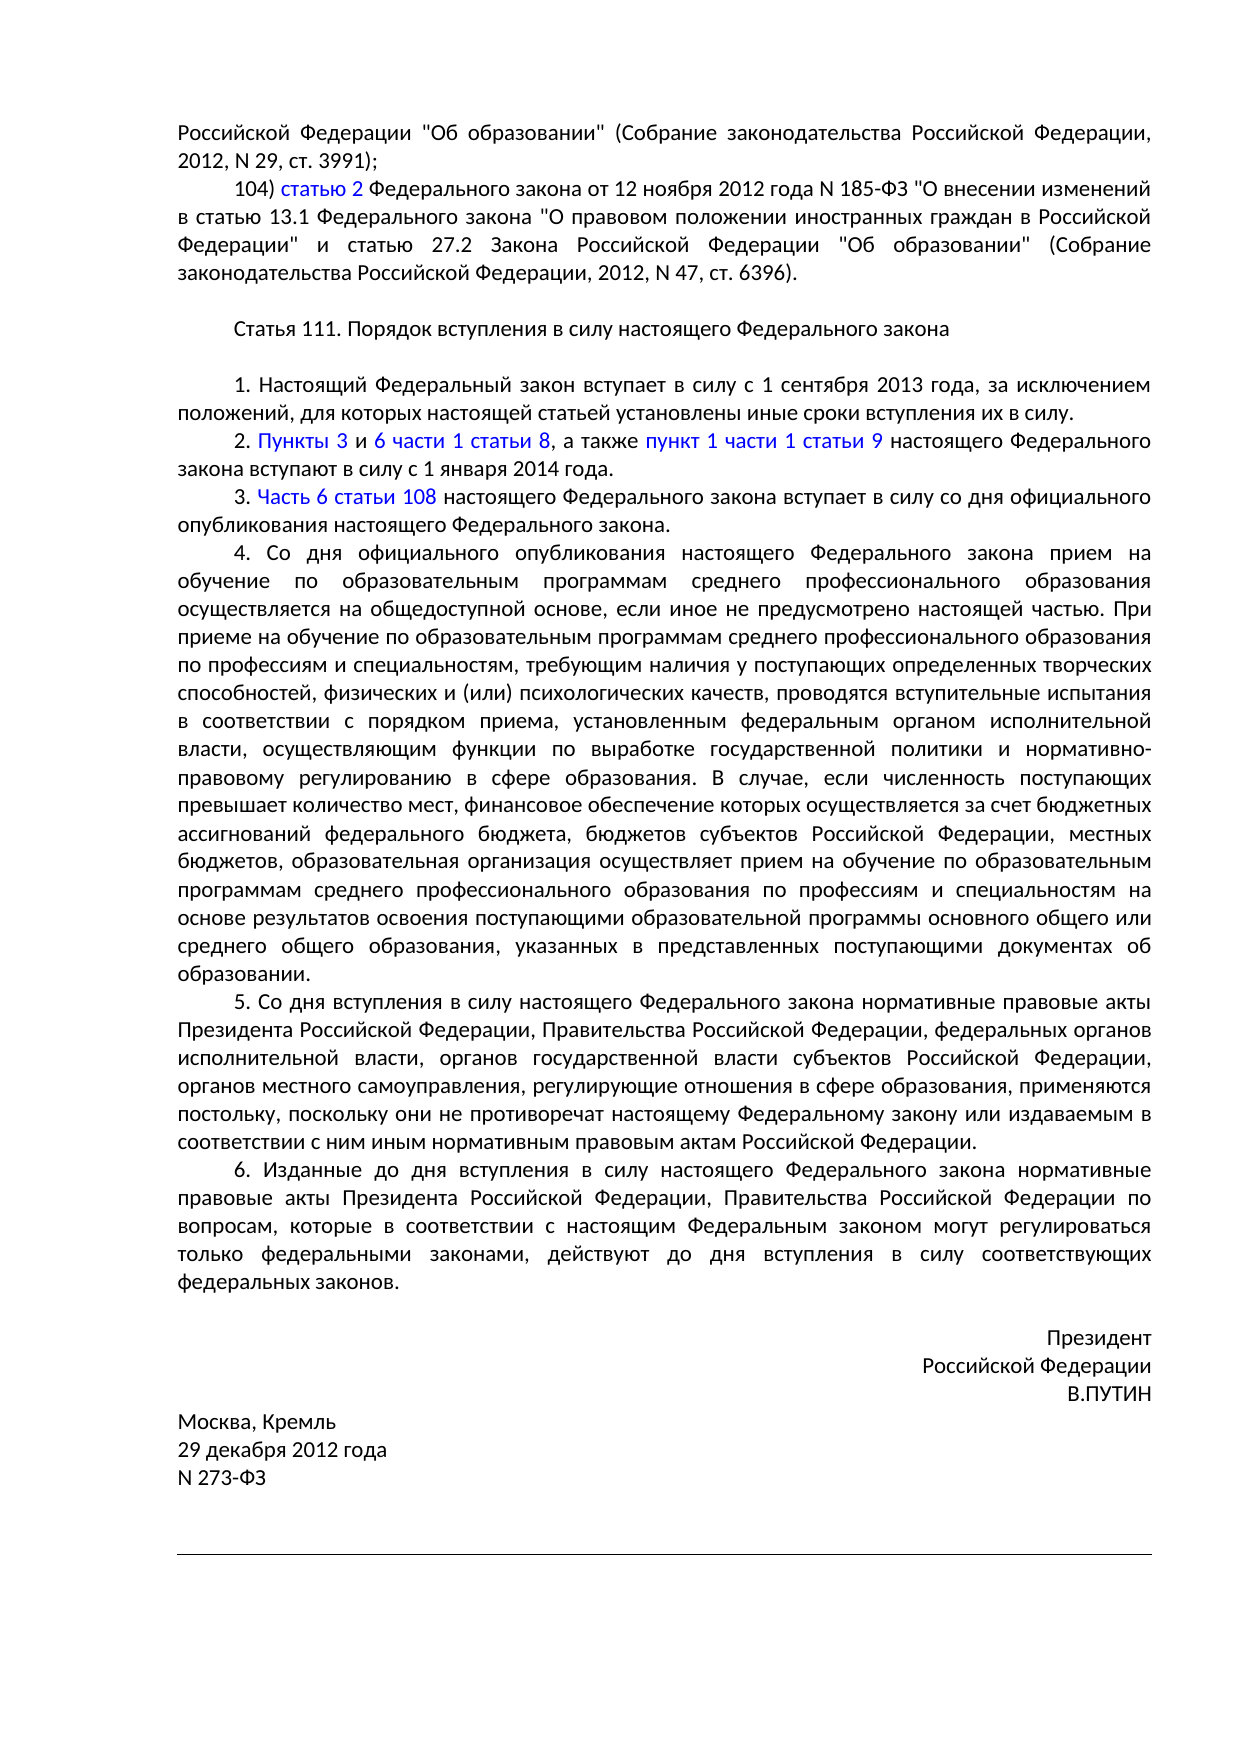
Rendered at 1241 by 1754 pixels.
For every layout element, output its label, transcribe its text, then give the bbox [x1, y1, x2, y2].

text 104) статью 2 Федерального закона от 12 ноября 2012 года N 185-ФЗ "О внесении изменений в статью 13.1 Федерального закона "О правовом положении иностранных граждан в Российской Федерации" и статью 27.2 Закона Российской Федерации "Об образовании" (Собрание законодательства Российской Федерации, 2012, N 47, ст. 6396). [177, 174, 1152, 286]
text 2. Пункты 3 и 6 части 1 статьи 8, а также пункт 1 части 1 статьи 9 настоящего Федерального закона вступают в силу с 1 января 2014 года. [177, 426, 1152, 482]
text 29 декабря 2012 года [177, 1435, 1152, 1463]
text 4. Со дня официального опубликования настоящего Федерального закона прием на обучение по образовательным программам среднего профессионального образования осуществляется на общедоступной основе, если иное не предусмотрено настоящей частью. При приеме на обучение по образовательным программам среднего профессионального образования по профессиям и специальностям, требующим наличия у поступающих определенных творческих способностей, физических и (или) психологических качеств, проводятся вступительные испытания в соответствии с порядком приема, установленным федеральным органом исполнительной власти, осуществляющим функции по выработке государственной политики и нормативно-правовому регулированию в сфере образования. В случае, если численность поступающих превышает количество мест, финансовое обеспечение которых осуществляется за счет бюджетных ассигнований федерального бюджета, бюджетов субъектов Российской Федерации, местных бюджетов, образовательная организация осуществляет прием на обучение по образовательным программам среднего профессионального образования по профессиям и специальностям на основе результатов освоения поступающими образовательной программы основного общего или среднего общего образования, указанных в представленных поступающими документах об образовании. [177, 538, 1152, 987]
text N 273-ФЗ [177, 1463, 1152, 1491]
text Российской Федерации [177, 1351, 1152, 1379]
text 6. Изданные до дня вступления в силу настоящего Федерального закона нормативные правовые акты Президента Российской Федерации, Правительства Российской Федерации по вопросам, которые в соответствии с настоящим Федеральным законом могут регулироваться только федеральными законами, действуют до дня вступления в силу соответствующих федеральных законов. [177, 1155, 1152, 1295]
text Москва, Кремль [177, 1407, 1152, 1435]
text В.ПУТИН [177, 1379, 1152, 1407]
text Президент [177, 1323, 1152, 1351]
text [177, 118, 1152, 174]
text 1. Настоящий Федеральный закон вступает в силу с 1 сентября 2013 года, за исключением положений, для которых настоящей статьей установлены иные сроки вступления их в силу. [177, 370, 1152, 426]
text Статья 111. Порядок вступления в силу настоящего Федерального закона [177, 314, 1152, 342]
text 3. Часть 6 статьи 108 настоящего Федерального закона вступает в силу со дня официального опубликования настоящего Федерального закона. [177, 482, 1152, 538]
text 5. Со дня вступления в силу настоящего Федерального закона нормативные правовые акты Президента Российской Федерации, Правительства Российской Федерации, федеральных органов исполнительной власти, органов государственной власти субъектов Российской Федерации, органов местного самоуправления, регулирующие отношения в сфере образования, применяются постольку, поскольку они не противоречат настоящему Федеральному закону или издаваемым в соответствии с ним иным нормативным правовым актам Российской Федерации. [177, 987, 1152, 1155]
